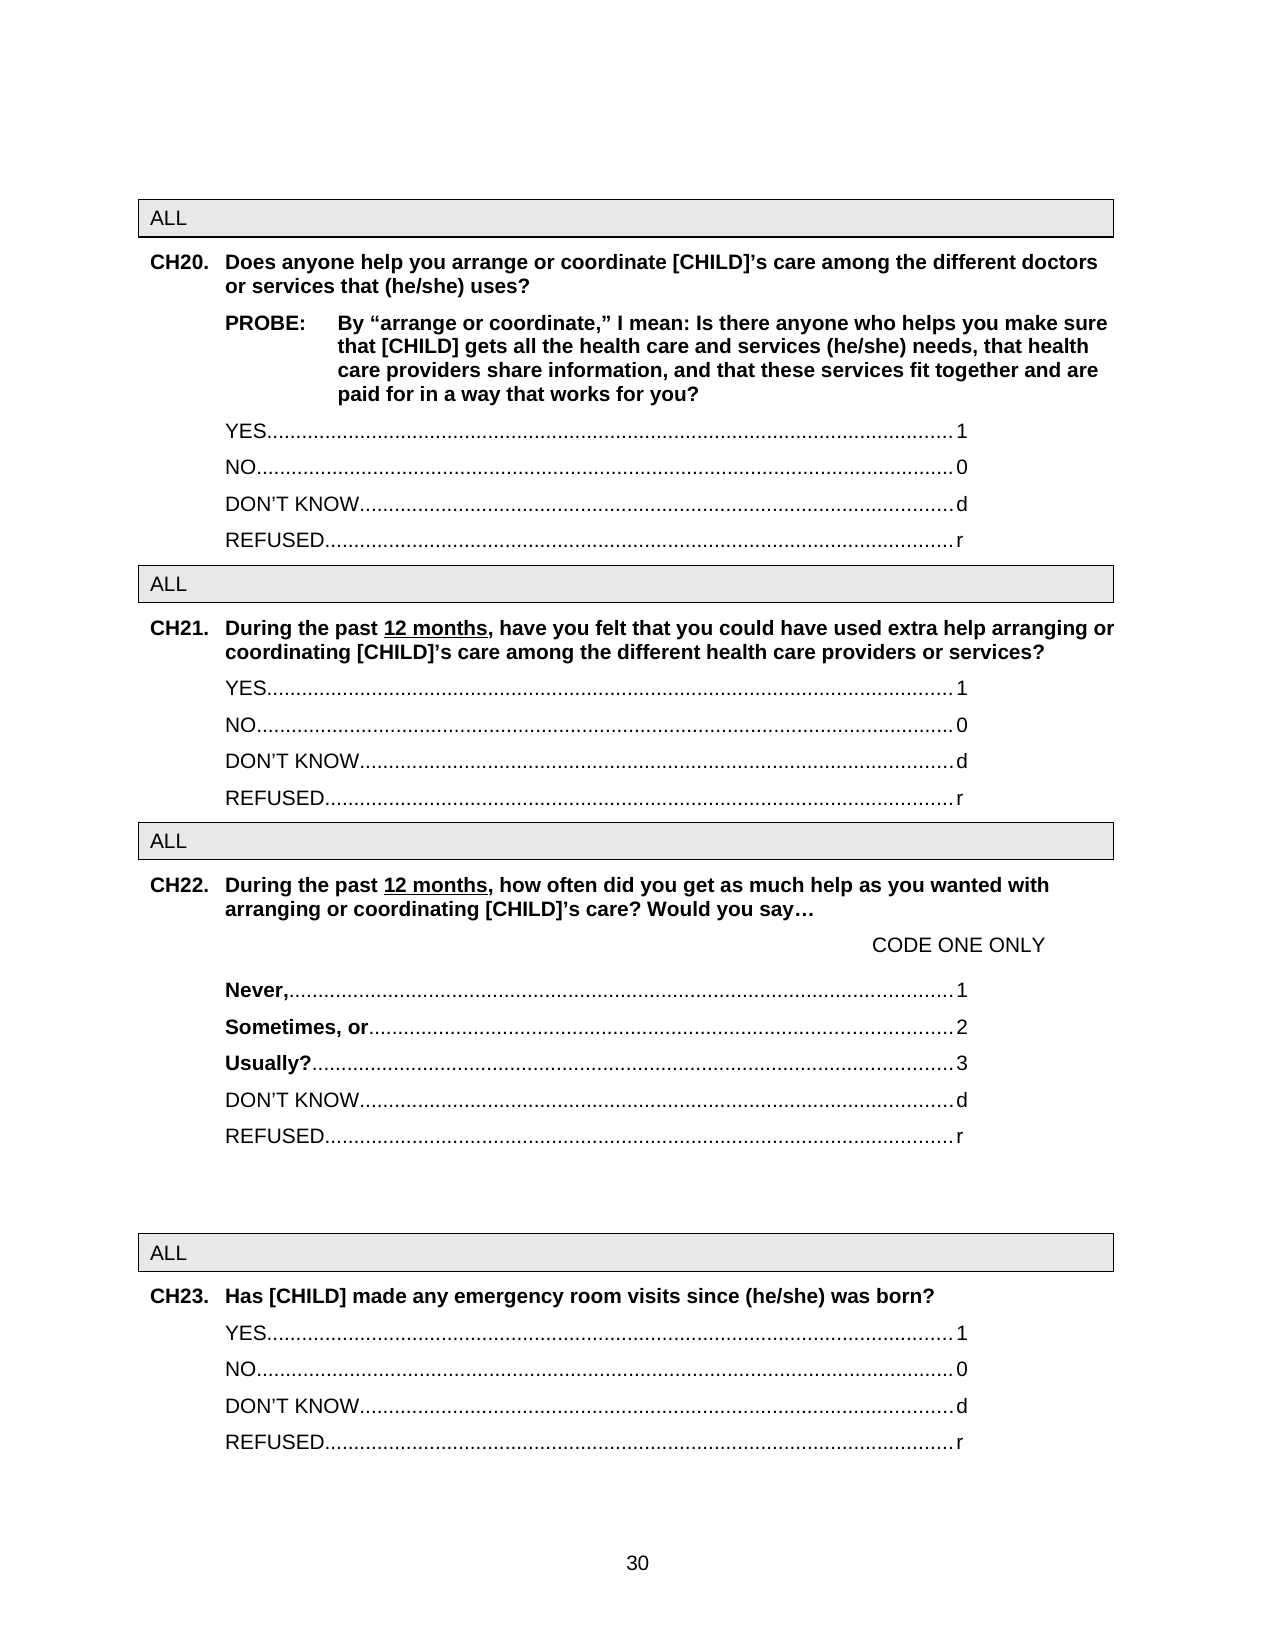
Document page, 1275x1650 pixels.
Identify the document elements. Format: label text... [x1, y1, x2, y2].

table_header ALL [139, 823, 1113, 859]
text NO 0 [225, 1357, 928, 1381]
text REFUSED r [225, 1124, 928, 1148]
text PROBE: By “arrange or coordinate,” I mean: Is there anyone who helps you make sure that [CHILD] gets all the health care and services (he/she) needs, that health care providers share information, and that these services fit together and are paid for in a way that works for you? [225, 310, 1125, 406]
text YES 1 [225, 676, 928, 700]
text CH23. Has [CHILD] made any emergency room visits since (he/she) was born? [150, 1284, 1125, 1308]
table_header ALL [139, 1234, 1113, 1271]
text NO 0 [225, 455, 928, 479]
text YES 1 [225, 1321, 928, 1345]
text YES 1 [225, 419, 928, 443]
text CH22. During the past 12 months, how often did you get as much help as you wanted with arranging or coordinating [CHILD]’s care? Would you say… [150, 873, 1125, 921]
text REFUSED r [225, 528, 928, 552]
table_header ALL [139, 200, 1113, 236]
table_header ALL [139, 566, 1113, 602]
text Usually? 3 [225, 1051, 928, 1075]
text CH20. Does anyone help you arrange or coordinate [CHILD]’s care among the different doctors or services that (he/she) uses? [150, 250, 1125, 298]
text REFUSED r [225, 785, 928, 809]
text DON’T KNOW d [225, 1087, 928, 1111]
text DON’T KNOW d [225, 1394, 928, 1418]
text REFUSED r [225, 1430, 928, 1454]
text DON’T KNOW d [225, 492, 928, 516]
text NO 0 [225, 712, 928, 736]
text Sometimes, or 2 [225, 1014, 928, 1038]
text Never, 1 [225, 978, 928, 1002]
text DON’T KNOW d [225, 749, 928, 773]
text CH21. During the past 12 months, have you felt that you could have used extra help arranging or coordinating [CHILD]’s care among the different health care providers or services? [150, 616, 1125, 663]
